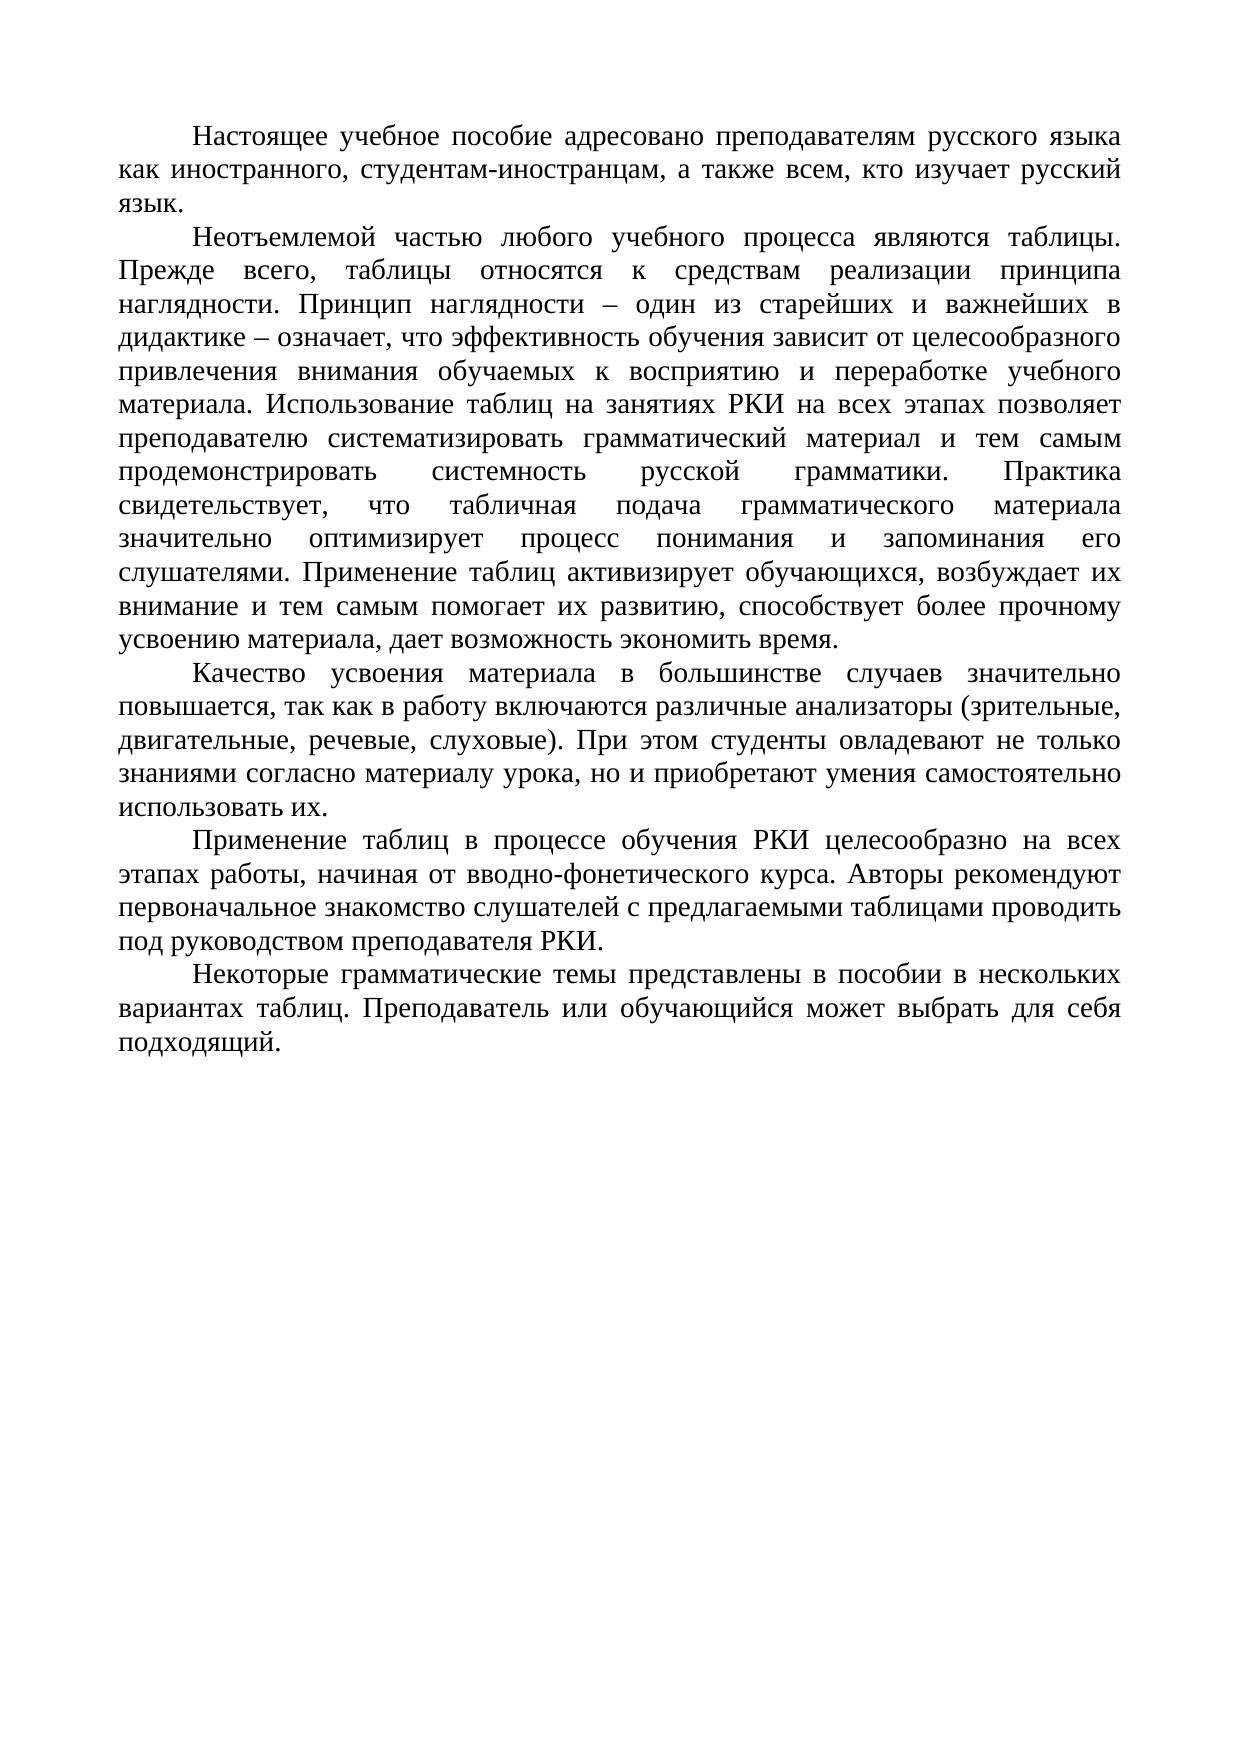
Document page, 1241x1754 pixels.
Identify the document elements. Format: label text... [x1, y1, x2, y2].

text Некоторые грамматические темы представлены в пособии в нескольких вариантах таблиц. Преподаватель или обучающийся может выбрать для себя подходящий. [118, 957, 1122, 1057]
text Качество усвоения материала в большинстве случаев значительно повышается, так как в работу включаются различные анализаторы (зрительные, двигательные, речевые, слуховые). При этом студенты овладевают не только знаниями согласно материалу урока, но и приобретают умения самостоятельно использовать их. [118, 655, 1122, 822]
text Неотъемлемой частью любого учебного процесса являются таблицы. Прежде всего, таблицы относятся к средствам реализации принципа наглядности. Принцип наглядности – один из старейших и важнейших в дидактике – означает, что эффективность обучения зависит от целесообразного привлечения внимания обучаемых к восприятию и переработке учебного материала. Использование таблиц на занятиях РКИ на всех этапах позволяет преподавателю систематизировать грамматический материал и тем самым продемонстрировать системность русской грамматики. Практика свидетельствует, что табличная подача грамматического материала значительно оптимизирует процесс понимания и запоминания его слушателями. Применение таблиц активизирует обучающихся, возбуждает их внимание и тем самым помогает их развитию, способствует более прочному усвоению материала, дает возможность экономить время. [118, 219, 1122, 655]
text Применение таблиц в процессе обучения РКИ целесообразно на всех этапах работы, начиная от вводно-фонетического курса. Авторы рекомендуют первоначальное знакомство слушателей с предлагаемыми таблицами проводить под руководством преподавателя РКИ. [118, 822, 1122, 957]
text Настоящее учебное пособие адресовано преподавателям русского языка как иностранного, студентам-иностранцам, а также всем, кто изучает русский язык. [118, 118, 1122, 219]
